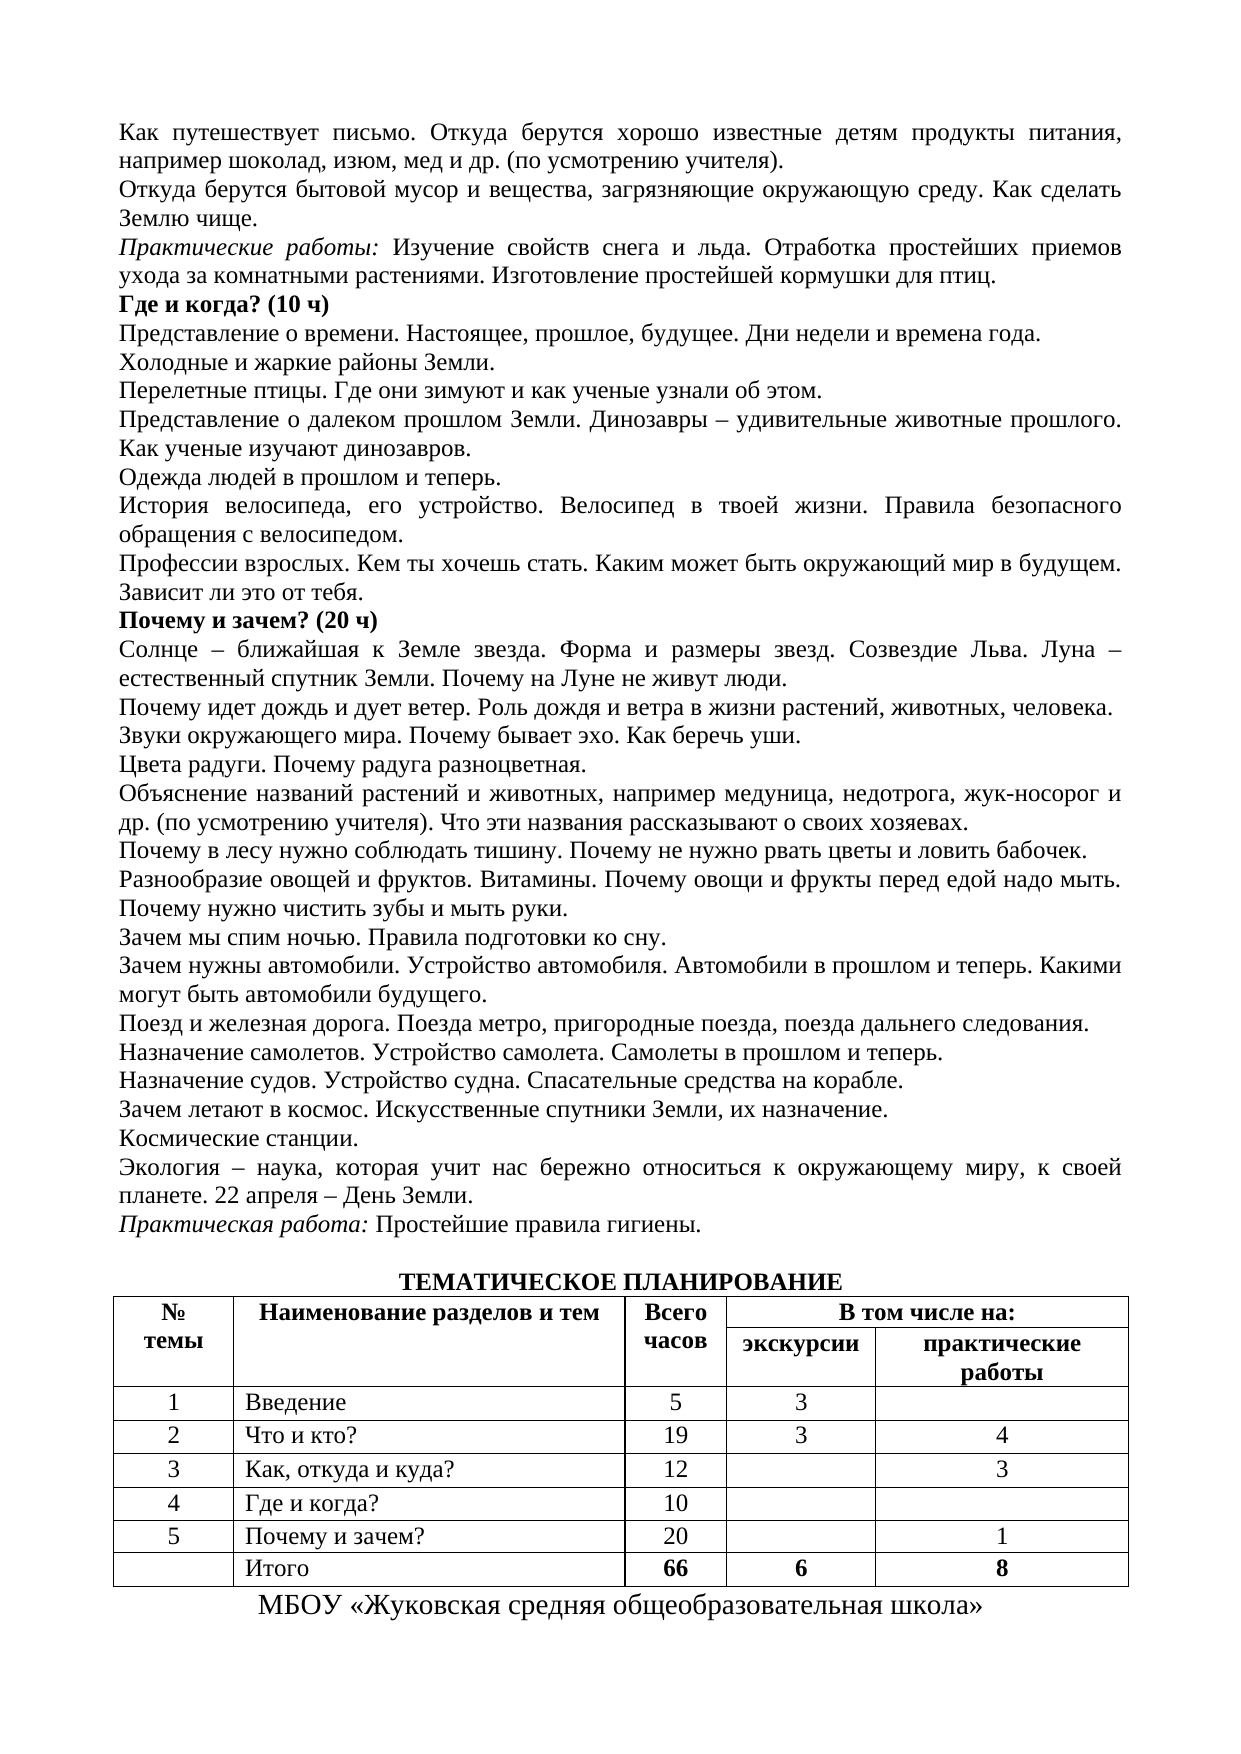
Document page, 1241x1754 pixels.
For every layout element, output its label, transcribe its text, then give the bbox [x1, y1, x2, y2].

table_cell 6 [727, 1553, 875, 1586]
text Разнообразие овощей и фруктов. Витамины. Почему овощи и фрукты перед едой надо мыть. Почему нужно чистить зубы и мыть руки. [119, 864, 1123, 922]
text Почему идет дождь и дует ветер. Роль дождя и ветра в жизни растений, животных, человека. [119, 692, 1123, 721]
table_cell Где и когда? [234, 1488, 624, 1520]
table_cell 2 [114, 1421, 233, 1453]
text Поезд и железная дорога. Поезда метро, пригородные поезда, поезда дальнего следования. [119, 1008, 1123, 1037]
table_cell 19 [626, 1421, 726, 1453]
text Назначение самолетов. Устройство самолета. Самолеты в прошлом и теперь. [119, 1037, 1123, 1066]
text Представление о далеком прошлом Земли. Динозавры – удивительные животные прошлого. Как ученые изучают динозавров. [119, 404, 1123, 462]
text Солнце – ближайшая к Земле звезда. Форма и размеры звезд. Созвездие Льва. Луна – естественный спутник Земли. Почему на Луне не живут люди. [119, 634, 1123, 692]
table_cell Итого [234, 1553, 624, 1586]
text Звуки окружающего мира. Почему бывает эхо. Как беречь уши. [119, 721, 1123, 749]
table_cell 5 [114, 1521, 233, 1552]
table_cell 1 [876, 1521, 1128, 1552]
table_cell [114, 1553, 233, 1586]
table_cell [727, 1521, 875, 1552]
table_cell 1 [114, 1387, 233, 1419]
table_cell 3 [114, 1454, 233, 1487]
table_cell экскурсии [727, 1328, 875, 1386]
table_cell [727, 1488, 875, 1520]
text История велосипеда, его устройство. Велосипед в твоей жизни. Правила безопасного обращения с велосипедом. [119, 491, 1123, 548]
table_cell 12 [626, 1454, 726, 1487]
table_cell Что и кто? [234, 1421, 624, 1453]
table_cell 3 [727, 1421, 875, 1453]
text Зачем нужны автомобили. Устройство автомобиля. Автомобили в прошлом и теперь. Какими могут быть автомобили будущего. [119, 951, 1123, 1008]
text Космические станции. [119, 1123, 1123, 1152]
text Почему и зачем? (20 ч) [119, 606, 1123, 634]
table_cell [876, 1387, 1128, 1419]
table_cell Как, откуда и куда? [234, 1454, 624, 1487]
text ТЕМАТИЧЕСКОЕ ПЛАНИРОВАНИЕ [119, 1267, 1123, 1296]
text Практическая работа: Простейшие правила гигиены. [119, 1209, 1123, 1238]
table_cell Введение [234, 1387, 624, 1419]
text Цвета радуги. Почему радуга разноцветная. [119, 749, 1123, 778]
text Профессии взрослых. Кем ты хочешь стать. Каким может быть окружающий мир в будущем. Зависит ли это от тебя. [119, 548, 1123, 606]
text Одежда людей в прошлом и теперь. [119, 462, 1123, 491]
table_cell 5 [626, 1387, 726, 1419]
text Перелетные птицы. Где они зимуют и как ученые узнали об этом. [119, 376, 1123, 404]
table_cell 3 [876, 1454, 1128, 1487]
table_header Наименование разделов и тем [234, 1297, 624, 1386]
text Назначение судов. Устройство судна. Спасательные средства на корабле. [119, 1066, 1123, 1094]
text Как путешествует письмо. Откуда берутся хорошо известные детям продукты питания, например шоколад, изюм, мед и др. (по усмотрению учителя). [119, 117, 1123, 174]
text Зачем летают в космос. Искусственные спутники Земли, их назначение. [119, 1094, 1123, 1123]
text МБОУ «Жуковская средняя общеобразовательная школа» [119, 1587, 1123, 1620]
table_cell 20 [626, 1521, 726, 1552]
table_header В том числе на: [727, 1297, 1128, 1327]
text Представление о времени. Настоящее, прошлое, будущее. Дни недели и времена года. [119, 318, 1123, 347]
text Почему в лесу нужно соблюдать тишину. Почему не нужно рвать цветы и ловить бабочек. [119, 836, 1123, 864]
table_cell 66 [626, 1553, 726, 1586]
table_cell 8 [876, 1553, 1128, 1586]
table_cell 3 [727, 1387, 875, 1419]
text Где и когда? (10 ч) [119, 289, 1123, 318]
text Экология – наука, которая учит нас бережно относиться к окружающему миру, к своей планете. 22 апреля – День Земли. [119, 1152, 1123, 1209]
table_cell [727, 1454, 875, 1487]
text Объяснение названий растений и животных, например медуница, недотрога, жук-носорог и др. (по усмотрению учителя). Что эти названия рассказывают о своих хозяевах. [119, 778, 1123, 836]
text Зачем мы спим ночью. Правила подготовки ко сну. [119, 922, 1123, 951]
table_cell 4 [114, 1488, 233, 1520]
table_cell Почему и зачем? [234, 1521, 624, 1552]
table_cell практические работы [876, 1328, 1128, 1386]
text Откуда берутся бытовой мусор и вещества, загрязняющие окружающую среду. Как сделать Землю чище. [119, 174, 1123, 232]
table_cell 4 [876, 1421, 1128, 1453]
text Практические работы: Изучение свойств снега и льда. Отработка простейших приемов ухода за комнатными растениями. Изготовление простейшей кормушки для птиц. [119, 232, 1123, 289]
table_cell 10 [626, 1488, 726, 1520]
table_header № темы [114, 1297, 233, 1386]
table_cell [876, 1488, 1128, 1520]
text Холодные и жаркие районы Земли. [119, 347, 1123, 376]
table_header Всего часов [626, 1297, 726, 1386]
